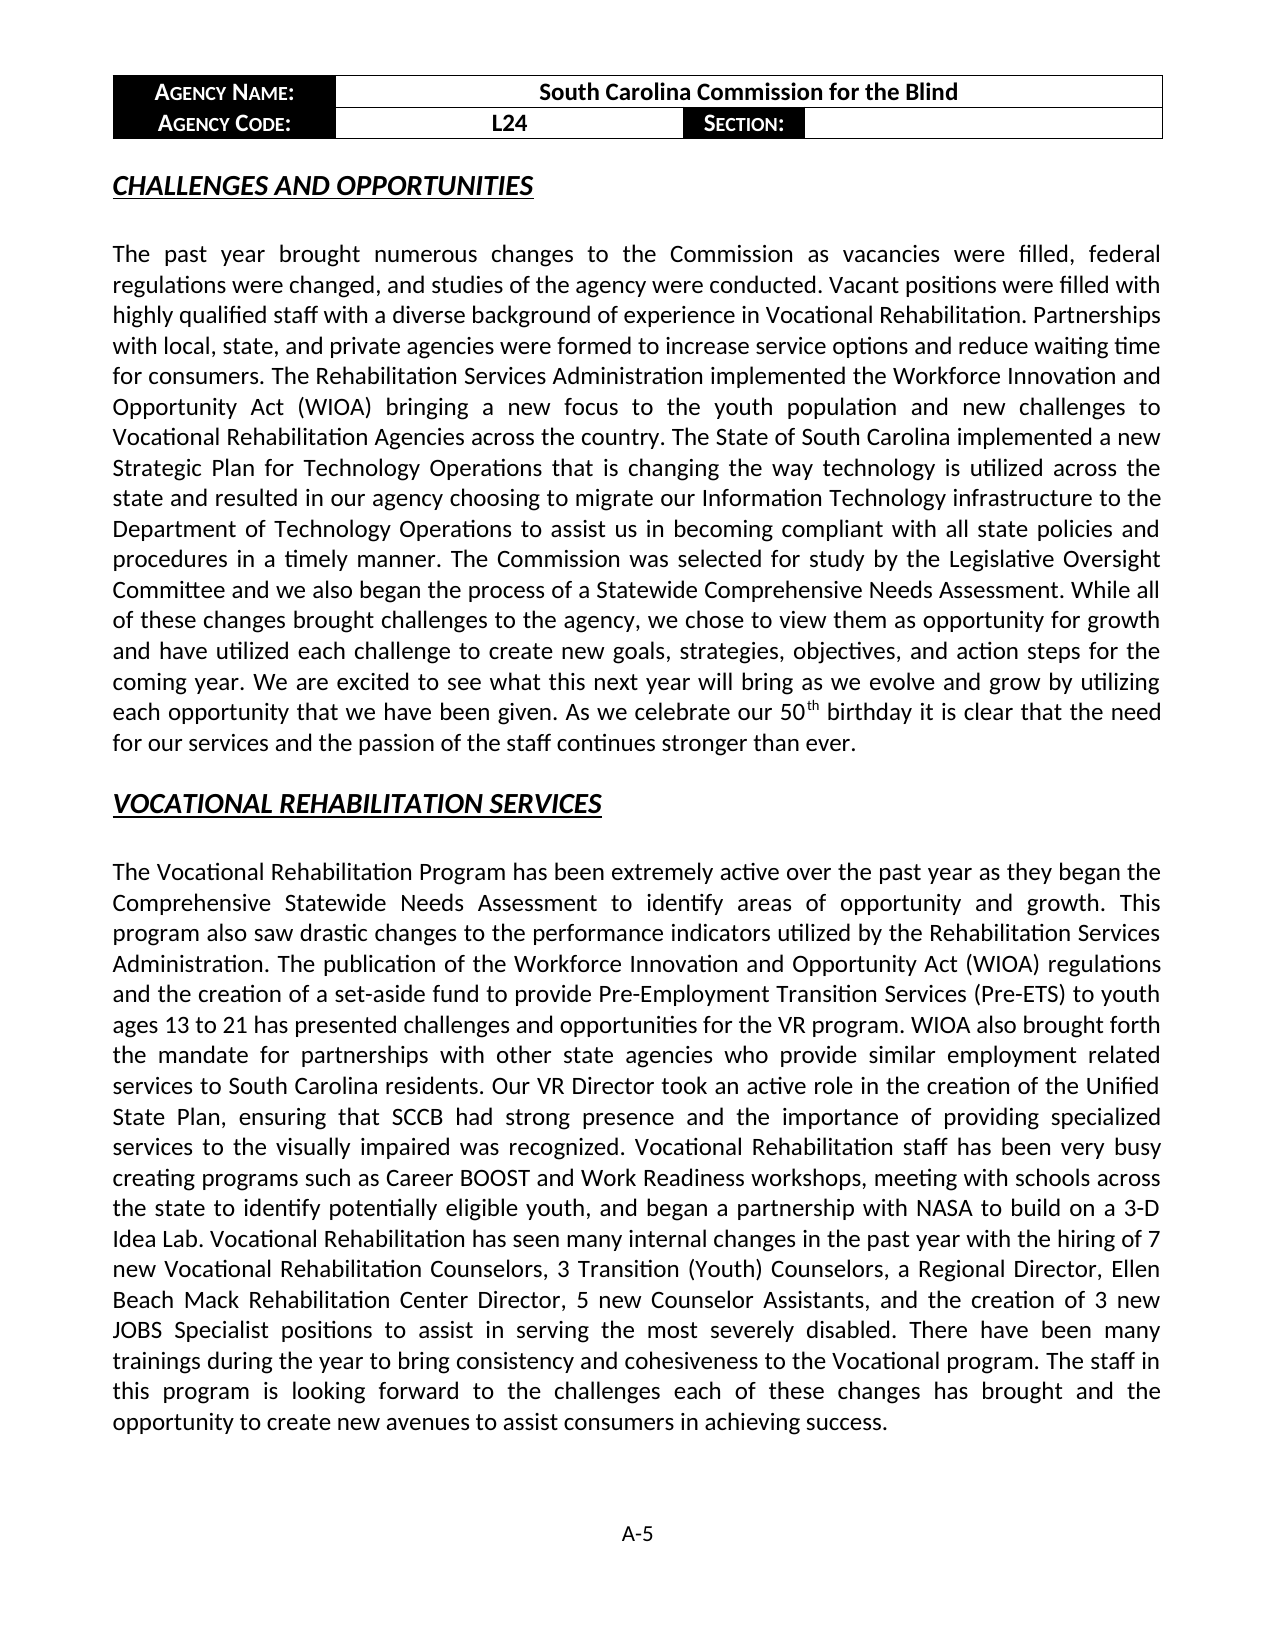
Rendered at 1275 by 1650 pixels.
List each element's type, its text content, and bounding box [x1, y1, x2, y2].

text The past year brought numerous changes to the Commission as vacancies were filled, federal regulations were changed, and studies of the agency were conducted. Vacant positions were filled with highly qualified staff with a diverse background of experience in Vocational Rehabilitation. Partnerships with local, state, and private agencies were formed to increase service options and reduce waiting time for consumers. The Rehabilitation Services Administration implemented the Workforce Innovation and Opportunity Act (WIOA) bringing a new focus to the youth population and new challenges to Vocational Rehabilitation Agencies across the country. The State of South Carolina implemented a new Strategic Plan for Technology Operations that is changing the way technology is utilized across the state and resulted in our agency choosing to migrate our Information Technology infrastructure to the Department of Technology Operations to assist us in becoming compliant with all state policies and procedures in a timely manner. The Commission was selected for study by the Legislative Oversight Committee and we also began the process of a Statewide Comprehensive Needs Assessment. While all of these changes brought challenges to the agency, we chose to view them as opportunity for growth and have utilized each challenge to create new goals, strategies, objectives, and action steps for the coming year. We are excited to see what this next year will bring as we evolve and grow by utilizing each opportunity that we have been given. As we celebrate our 50th birthday it is clear that the need for our services and the passion of the staff continues stronger than ever. [112, 238, 1162, 757]
text The Vocational Rehabilitation Program has been extremely active over the past year as they began the Comprehensive Statewide Needs Assessment to identify areas of opportunity and growth. This program also saw drastic changes to the performance indicators utilized by the Rehabilitation Services Administration. The publication of the Workforce Innovation and Opportunity Act (WIOA) regulations and the creation of a set-aside fund to provide Pre-Employment Transition Services (Pre-ETS) to youth ages 13 to 21 has presented challenges and opportunities for the VR program. WIOA also brought forth the mandate for partnerships with other state agencies who provide similar employment related services to South Carolina residents. Our VR Director took an active role in the creation of the Unified State Plan, ensuring that SCCB had strong presence and the importance of providing specialized services to the visually impaired was recognized. Vocational Rehabilitation staff has been very busy creating programs such as Career BOOST and Work Readiness workshops, meeting with schools across the state to identify potentially eligible youth, and began a partnership with NASA to build on a 3-D Idea Lab. Vocational Rehabilitation has seen many internal changes in the past year with the hiring of 7 new Vocational Rehabilitation Counselors, 3 Transition (Youth) Counselors, a Regional Director, Ellen Beach Mack Rehabilitation Center Director, 5 new Counselor Assistants, and the creation of 3 new JOBS Specialist positions to assist in serving the most severely disabled. There have been many trainings during the year to bring consistency and cohesiveness to the Vocational program. The staff in this program is looking forward to the challenges each of these changes has brought and the opportunity to create new avenues to assist consumers in achieving success. [112, 857, 1162, 1436]
text CHALLENGES AND OPPORTUNITIES [112, 167, 1162, 203]
text VOCATIONAL REHABILITATION SERVICES [112, 785, 1162, 821]
